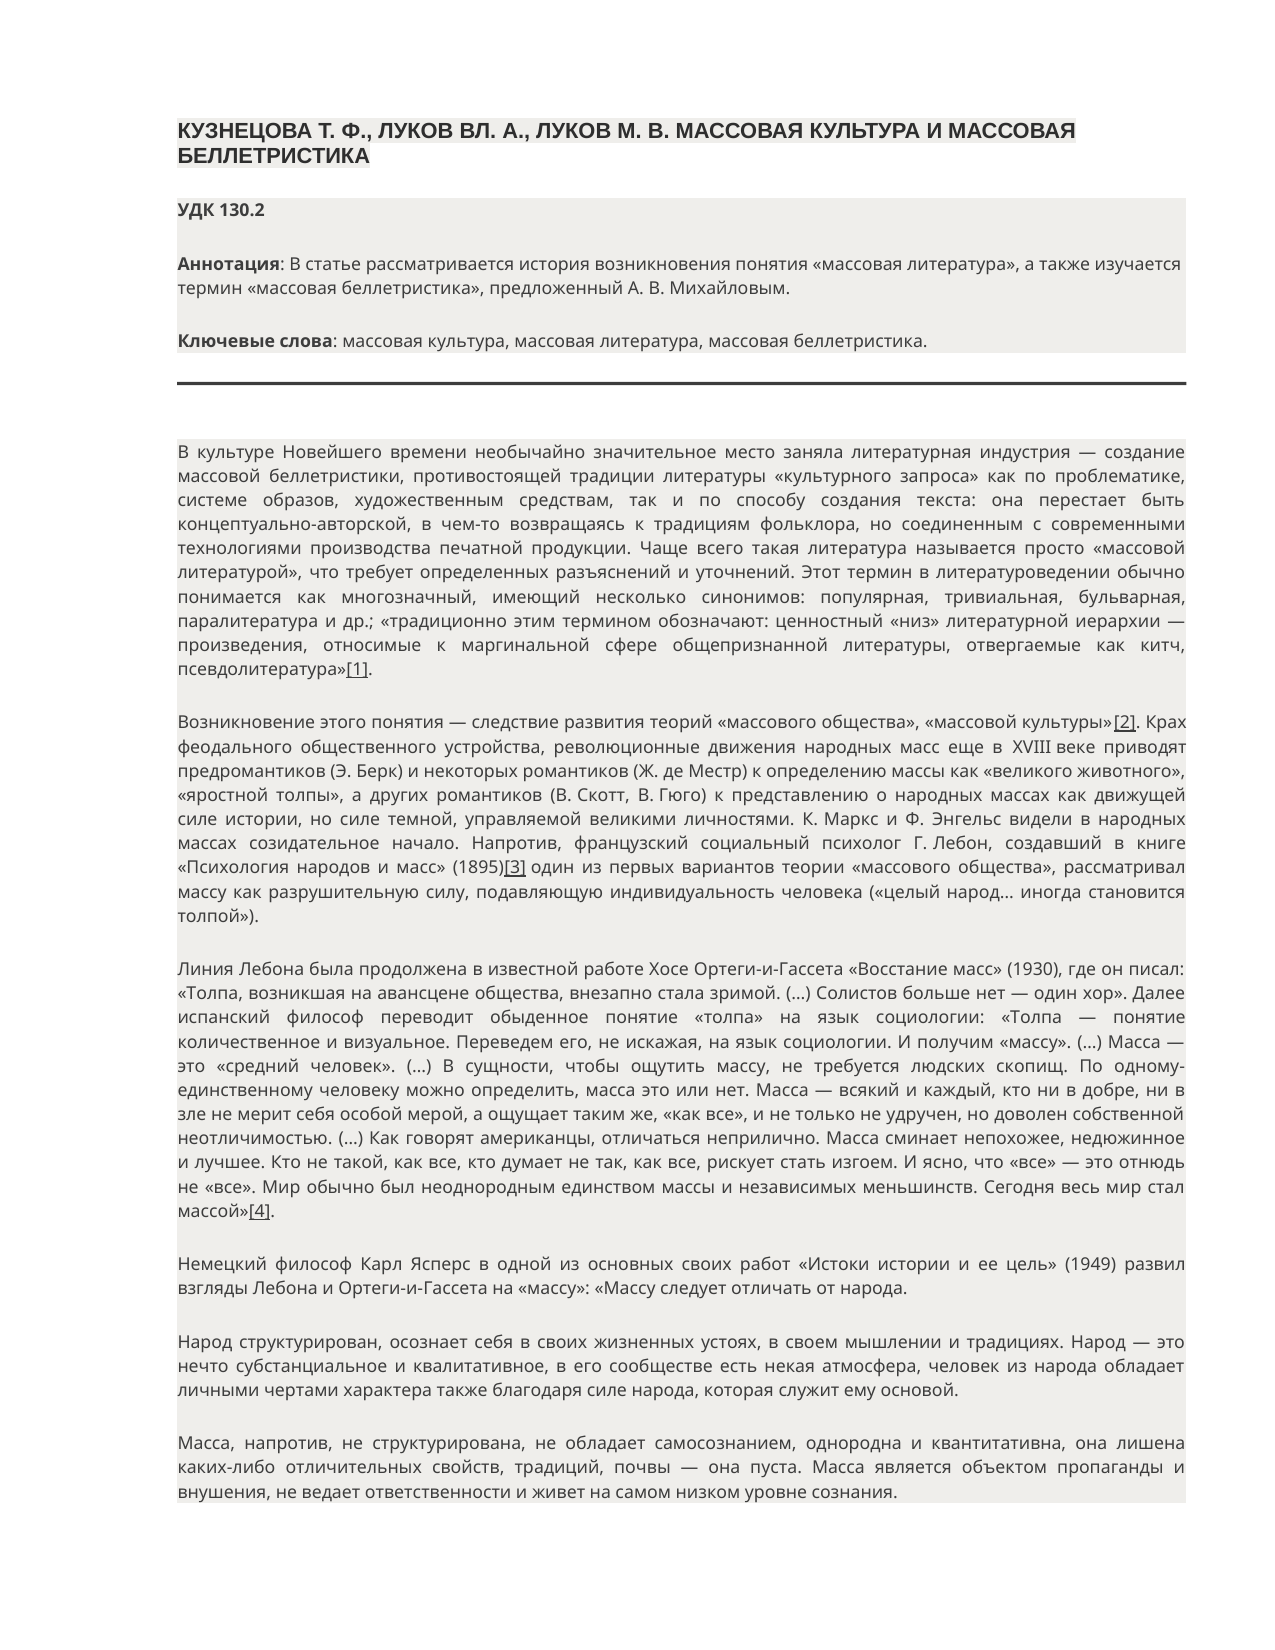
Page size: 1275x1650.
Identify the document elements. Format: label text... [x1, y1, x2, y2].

text Немецкий философ Карл Ясперс в одной из основных своих работ «Истоки истории и ее цель» (1949) развил взгляды Лебона и Ортеги-и-Гассета на «массу»: «Массу следует отличать от народа. [177, 1252, 1186, 1300]
text Аннотация: В статье рассматривается история возникновения понятия «массовая литература», а также изучается термин «массовая беллетристика», предложенный А. В. Михайловым. [177, 251, 1186, 299]
text В культуре Новейшего времени необычайно значительное место заняла литературная индустрия — создание массовой беллетристики, противостоящей традиции литературы «культурного запроса» как по проблематике, системе образов, художественным средствам, так и по способу создания текста: она перестает быть концептуально-авторской, в чем-то возвращаясь к традициям фольклора, но соединенным с современными технологиями производства печатной продукции. Чаще всего такая литература называется просто «массовой литературой», что требует определенных разъяснений и уточнений. Этот термин в литературоведении обычно понимается как многозначный, имеющий несколько синонимов: популярная, тривиальная, бульварная, паралитература и др.; «традиционно этим термином обозначают: ценностный «низ» литературной иерархии — произведения, относимые к маргинальной сфере общепризнанной литературы, отвергаемые как китч, псевдолитература»[1]. [177, 439, 1186, 681]
text Народ структурирован, осознает себя в своих жизненных устоях, в своем мышлении и традициях. Народ — это нечто субстанциальное и квалитативное, в его сообществе есть некая атмосфера, человек из народа обладает личными чертами характера также благодаря силе народа, которая служит ему основой. [177, 1329, 1186, 1402]
text Линия Лебона была продолжена в известной работе Хосе Ортеги-и-Гассета «Восстание масс» (1930), где он писал: «Толпа, возникшая на авансцене общества, внезапно стала зримой. (…) Солистов больше нет — один хор». Далее испанский философ переводит обыденное понятие «толпа» на язык социологии: «Толпа — понятие количественное и визуальное. Переведем его, не искажая, на язык социологии. И получим «массу». (…) Масса — это «средний человек». (…) В сущности, чтобы ощутить массу, не требуется людских скопищ. По одному-единственному человеку можно определить, масса это или нет. Масса — всякий и каждый, кто ни в добре, ни в зле не мерит себя особой мерой, а ощущает таким же, «как все», и не только не удручен, но доволен собственной неотличимостью. (…) Как говорят американцы, отличаться неприлично. Масса сминает непохожее, недюжинное и лучшее. Кто не такой, как все, кто думает не так, как все, рискует стать изгоем. И ясно, что «все» — это отнюдь не «все». Мир обычно был неоднородным единством массы и независимых меньшинств. Сегодня весь мир стал массой»[4]. [177, 957, 1186, 1222]
text КУЗНЕЦОВА Т. Ф., ЛУКОВ ВЛ. А., ЛУКОВ М. В. МАССОВАЯ КУЛЬТУРА И МАССОВАЯ БЕЛЛЕТРИСТИКА [370, 118, 1186, 168]
text Возникновение этого понятия — следствие развития теорий «массового общества», «массовой культуры»[2]. Крах феодального общественного устройства, революционные движения народных масс еще в XVIII веке приводят предромантиков (Э. Берк) и некоторых романтиков (Ж. де Местр) к определению массы как «великого животного», «яростной толпы», а других романтиков (В. Скотт, В. Гюго) к представлению о народных массах как движущей силе истории, но силе темной, управляемой великими личностями. К. Маркс и Ф. Энгельс видели в народных массах созидательное начало. Напротив, французский социальный психолог Г. Лебон, создавший в книге «Психология народов и масс» (1895)[3] один из первых вариантов теории «массового общества», рассматривал массу как разрушительную силу, подавляющую индивидуальность человека («целый народ… иногда становится толпой»). [177, 710, 1186, 927]
text УДК 130.2 [177, 198, 1186, 222]
text Ключевые слова: массовая культура, массовая литература, массовая беллетристика. [177, 328, 1186, 353]
text Масса, напротив, не структурирована, не обладает самосознанием, однородна и квантитативна, она лишена каких-либо отличительных свойств, традиций, почвы — она пуста. Масса является объектом пропаганды и внушения, не ведает ответственности и живет на самом низком уровне сознания. [177, 1431, 1186, 1503]
